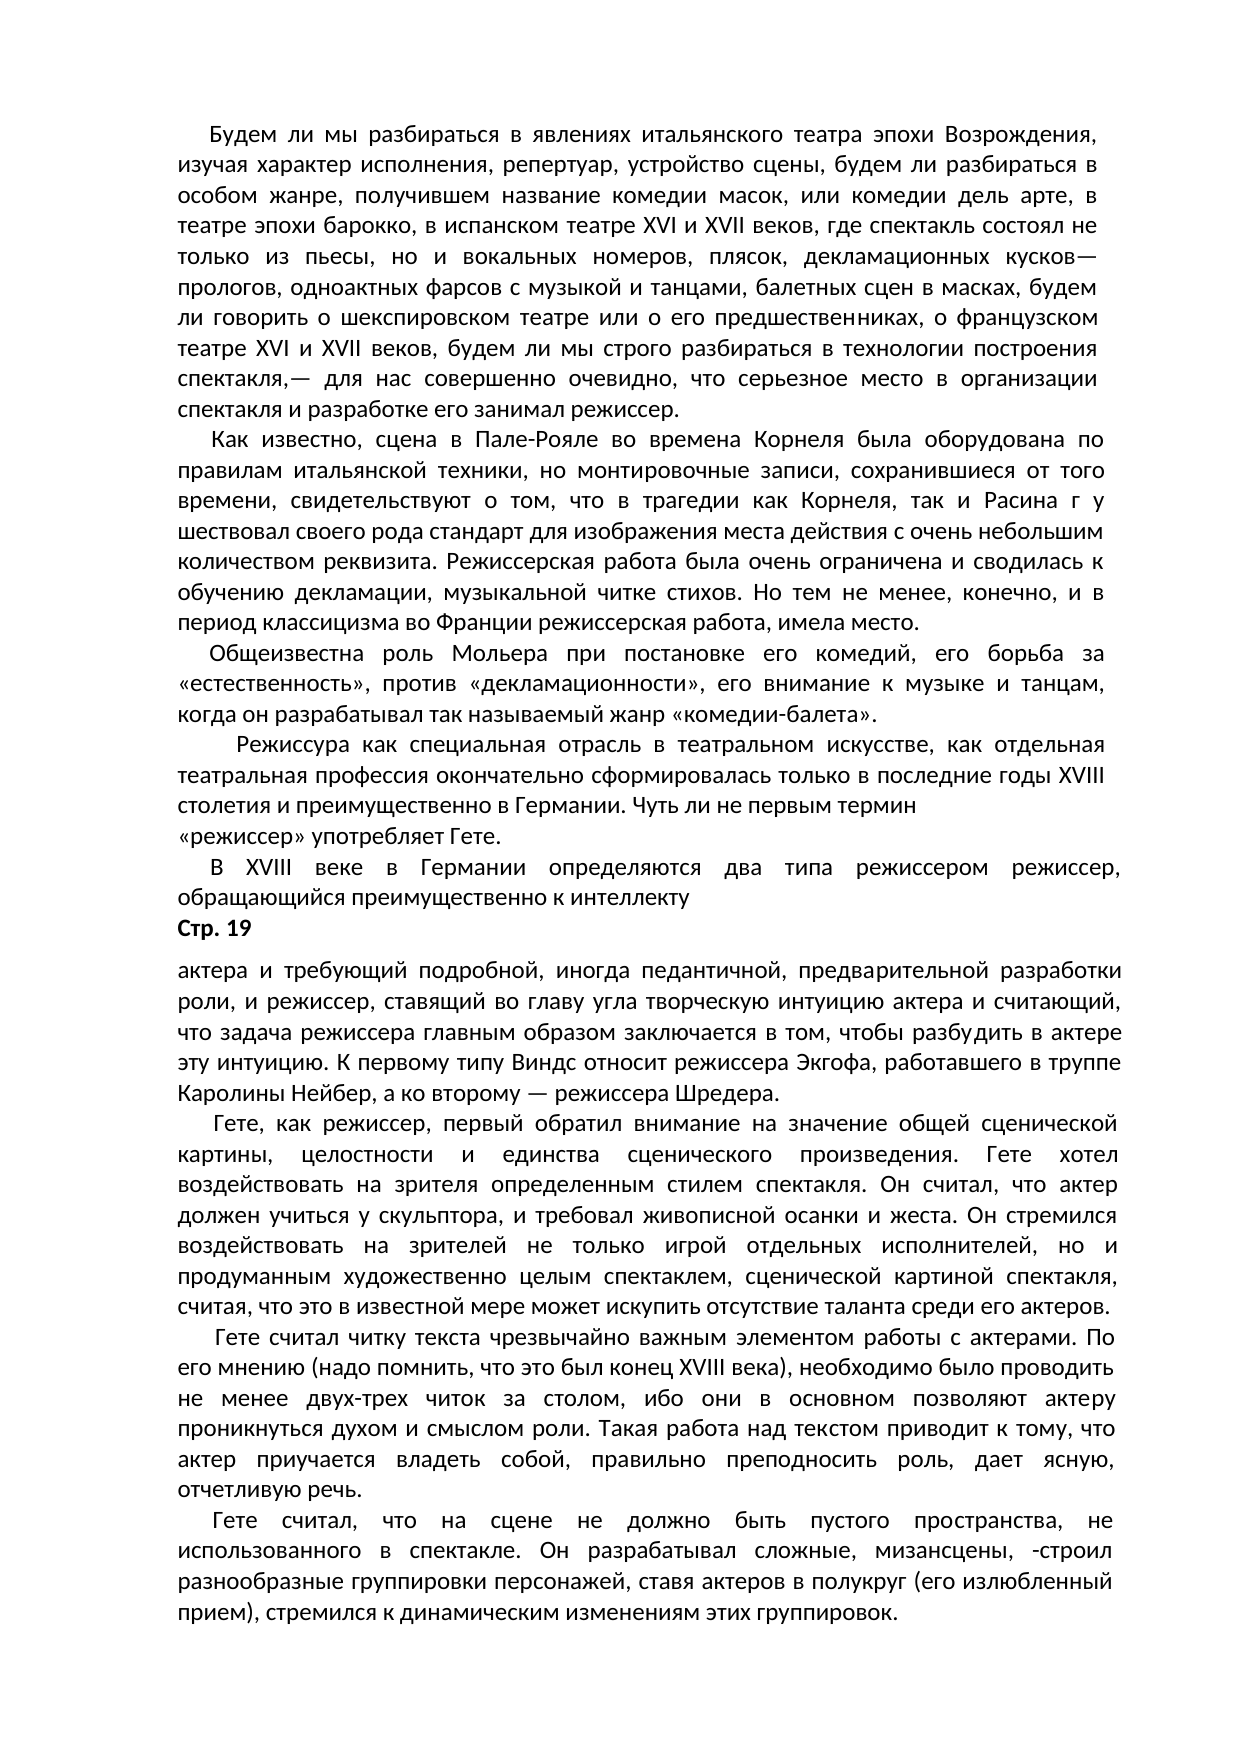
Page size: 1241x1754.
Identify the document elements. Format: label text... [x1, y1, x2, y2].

text Будем ли мы разбираться в явлениях итальянского театра эпохи Возрождения, изучая характер исполнения, репертуар, устройство сцены, будем ли разбираться в особом жанре, получившем название комедии масок, или комедии дель арте, в театре эпохи барокко, в испанском театре XVI и XVII веков, где спектакль состоял не только из пьесы, но и вокальных номеров, плясок, декламационных кусков—прологов, одноактных фарсов с музыкой и танцами, балетных сцен в масках, будем ли говорить о шекспировском театре или о его предшественниках, о французском театре XVI и XVII веков, будем ли мы строго разбираться в технологии построения спектакля,— для нас совершенно очевидно, что серьезное место в организации спектакля и разработке его занимал режиссер. [177, 118, 1099, 423]
text «режиссер» употребляет Гете. [177, 820, 779, 851]
text актера и требующий подробной, иногда педантичной, предварительной разработки роли, и режиссер, ставящий во главу угла творческую интуицию актера и считающий, что задача режиссера главным образом заключается в том, чтобы разбудить в актере эту интуицию. К первому типу Виндс относит режиссера Экгофа, работавшего в труппе Каролины Нейбер, а ко второму — режиссера Шредера. [177, 955, 1122, 1107]
text Как известно, сцена в Пале-Рояле во времена Корнеля была оборудована по правилам итальянской техники, но монтировочные записи, сохранившиеся от того времени, свидетельствуют о том, что в трагедии как Корнеля, так и Расина г у шествовал своего рода стандарт для изображения места действия с очень небольшим количеством реквизита. Режиссерская работа была очень ограничена и сводилась к обучению декламации, музыкальной читке стихов. Но тем не менее, конечно, и в период классицизма во Франции режиссерская работа, имела место. [177, 423, 1105, 637]
text В XVIII веке в Германии определяются два типа режиссером режиссер, обращающийся преимущественно к интеллекту [177, 851, 1122, 912]
text Стр. 19 [177, 912, 1122, 942]
text Режиссура как специальная отрасль в театральном искусстве, как отдельная театральная профессия окончательно сформировалась только в последние годы XVIII столетия и преимущественно в Германии. Чуть ли не первым термин [177, 728, 1106, 820]
text Гете считал читку текста чрезвычайно важным элементом работы с актерами. По его мнению (надо помнить, что это был конец XVIII века), необходимо было проводить не менее двух-трех читок за столом, ибо они в основном позволяют актеру проникнуться духом и смыслом роли. Такая работа над текстом приводит к тому, что актер приучается владеть собой, правильно преподносить роль, дает ясную, отчетливую речь. [177, 1321, 1116, 1504]
text Гете, как режиссер, первый обратил внимание на значение общей сценической картины, целостности и единства сценического произведения. Гете хотел воздействовать на зрителя определенным стилем спектакля. Он считал, что актер должен учиться у скульптора, и требовал живописной осанки и жеста. Он стремился воздействовать на зрителей не только игрой отдельных исполнителей, но и продуманным художественно целым спектаклем, сценической картиной спектакля, считая, что это в известной мере может искупить отсутствие таланта среди его актеров. [177, 1107, 1119, 1321]
text Гете считал, что на сцене не должно быть пустого пространства, не использованного в спектакле. Он разрабатывал сложные, мизансцены, -строил разнообразные группировки персонажей, ставя актеров в полукруг (его излюбленный прием), стремился к динамическим изменениям этих группировок. [177, 1504, 1113, 1626]
text Общеизвестна роль Мольера при постановке его комедий, его борьба за «естественность», против «декламационности», его внимание к музыке и танцам, когда он разрабатывал так называемый жанр «комедии-балета». [177, 637, 1106, 728]
